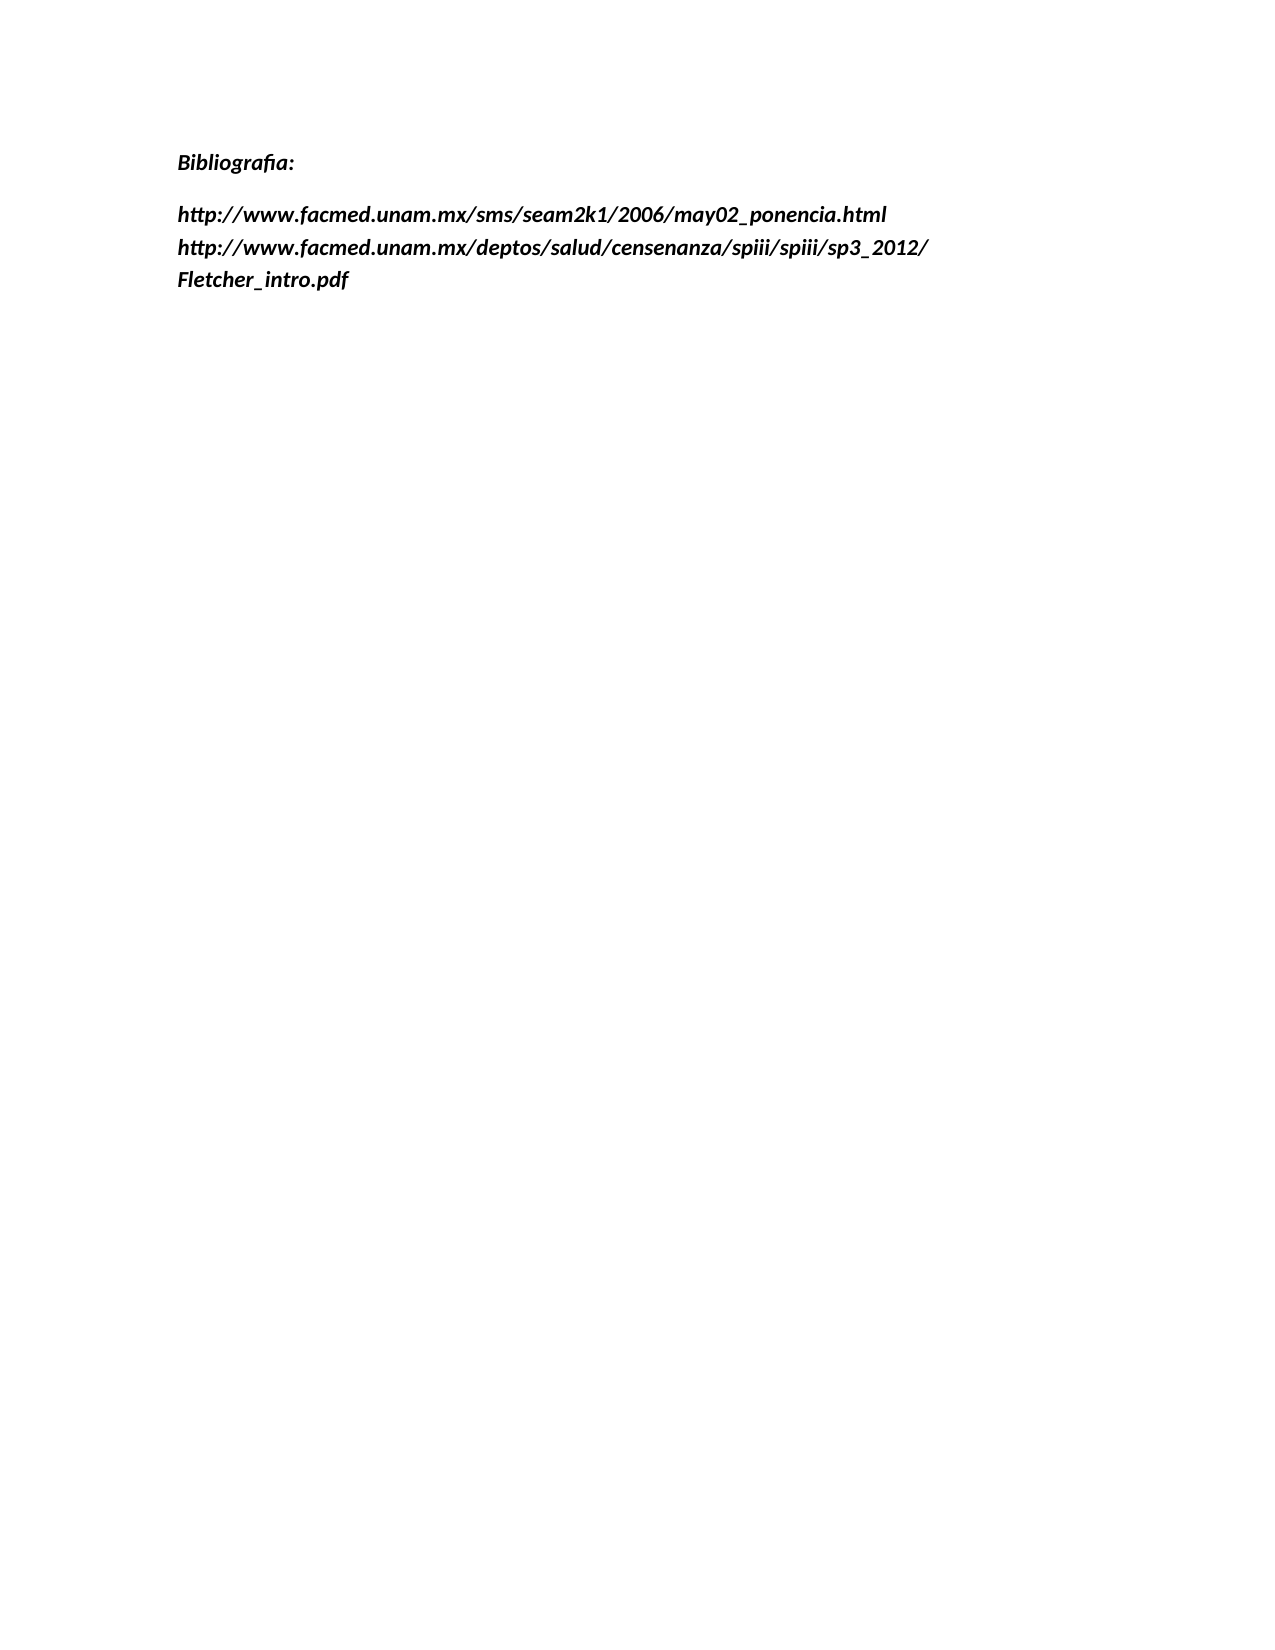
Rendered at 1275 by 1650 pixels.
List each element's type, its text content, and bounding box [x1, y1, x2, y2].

text Bibliografia: [177, 148, 1098, 176]
text http://www.facmed.unam.mx/sms/seam2k1/2006/may02_ponencia.html http://www.facmed.unam.mx/deptos/salud/censenanza/spiii/spiii/sp3_2012/Fletcher_intro.pdf [177, 201, 1098, 293]
